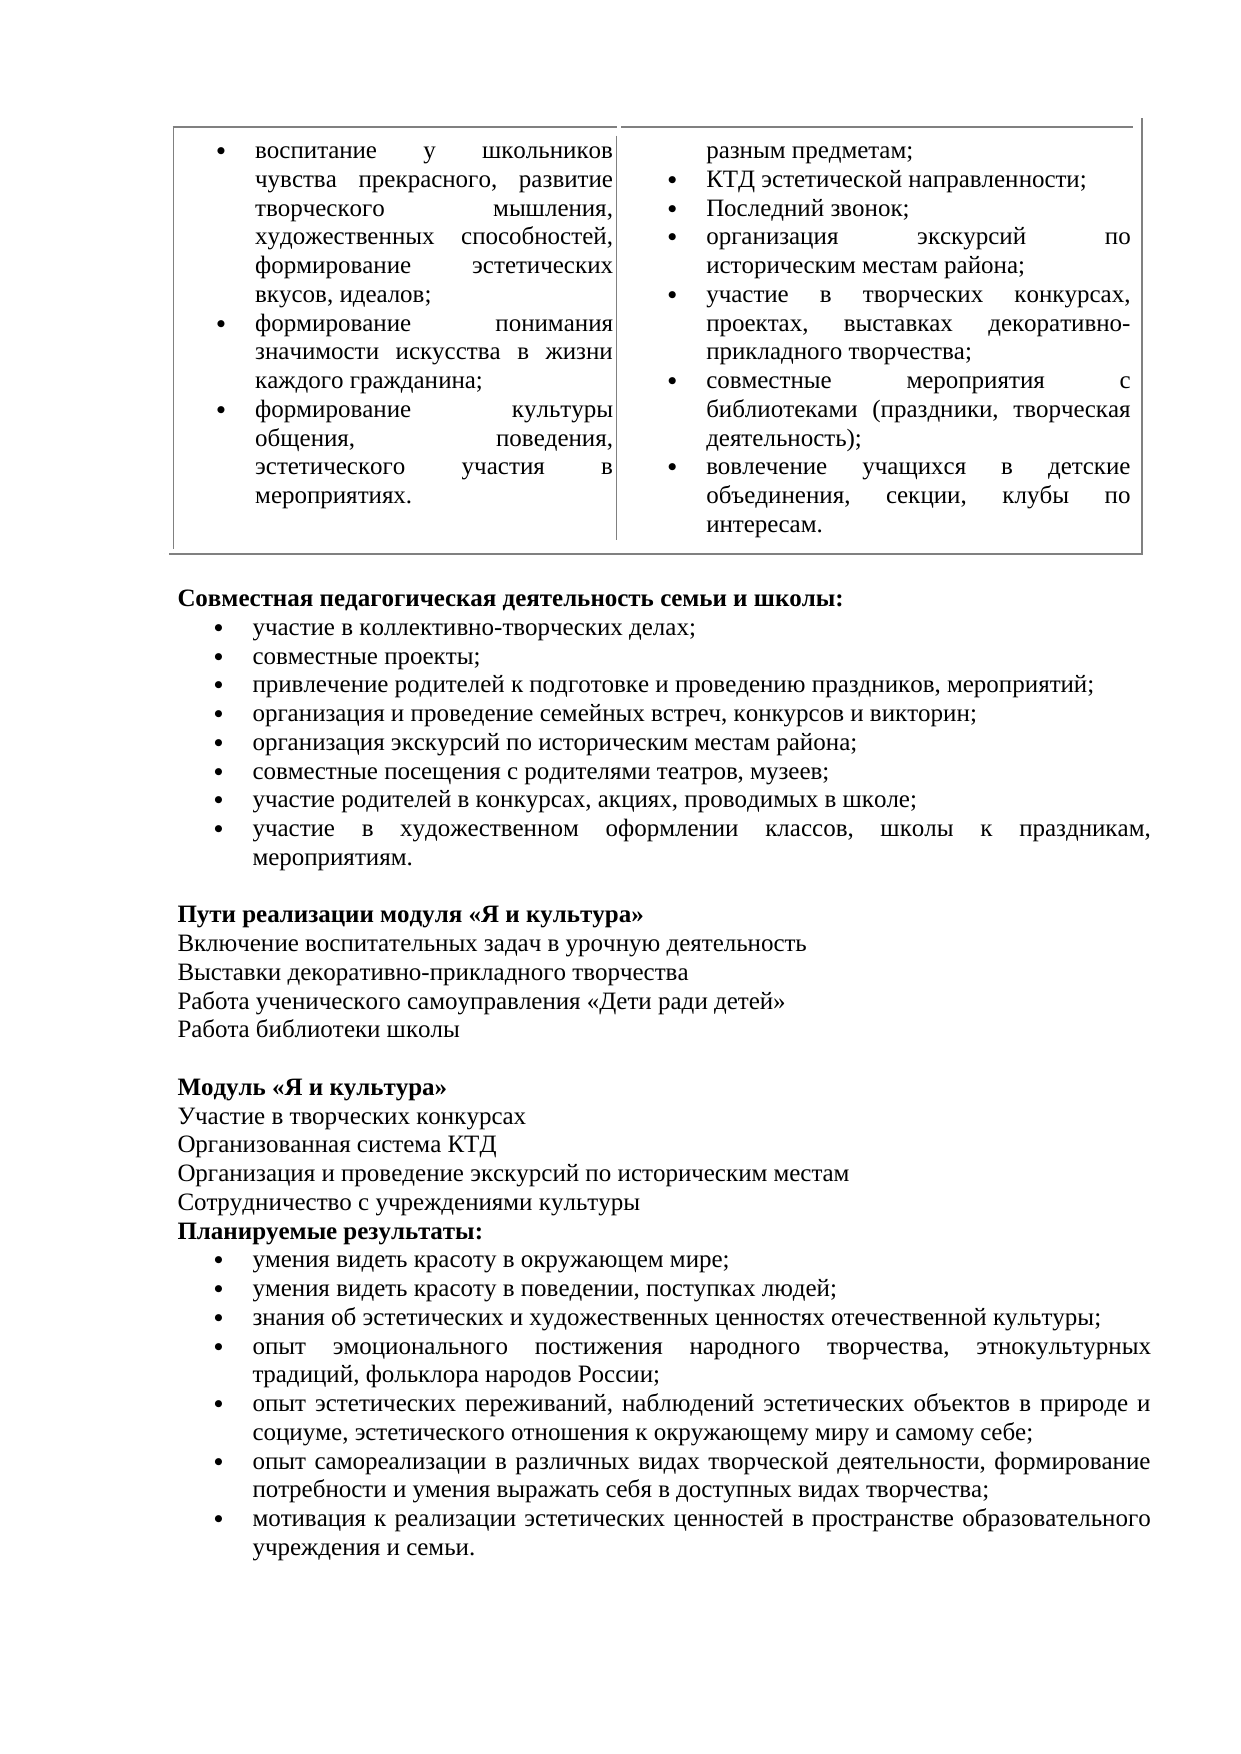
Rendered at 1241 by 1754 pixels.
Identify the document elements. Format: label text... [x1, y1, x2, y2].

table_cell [169, 122, 620, 545]
list совместные посещения с родителями театров, музеев; [215, 756, 1152, 784]
text Планируемые результаты: [177, 1216, 1152, 1244]
list опыт эмоционального постижения народного творчества, этнокультурных традиций, фольклора народов России; [215, 1331, 1152, 1388]
list знания об эстетических и художественных ценностях отечественной культуры; [215, 1302, 1152, 1331]
list участие в художественном оформлении классов, школы к праздникам, мероприятиям. [215, 813, 1152, 871]
list мотивация к реализации эстетических ценностей в пространстве образовательного учреждения и семьи. [215, 1503, 1152, 1561]
text Модуль «Я и культура» [177, 1072, 1152, 1101]
list участие родителей в конкурсах, акциях, проводимых в школе; [215, 784, 1152, 813]
list участие в коллективно-творческих делах; [215, 612, 1152, 641]
text Сотрудничество с учреждениями культуры [177, 1187, 1152, 1216]
list организация экскурсий по историческим местам района; [215, 727, 1152, 756]
text Совместная педагогическая деятельность семьи и школы: [177, 583, 1152, 612]
text Работа библиотеки школы [177, 1014, 1152, 1043]
text Пути реализации модуля «Я и культура» [177, 899, 1152, 928]
text Работа ученического самоуправления «Дети ради детей» [177, 986, 1152, 1014]
list умения видеть красоту в окружающем мире; [215, 1244, 1152, 1273]
list опыт эстетических переживаний, наблюдений эстетических объектов в природе и социуме, эстетического отношения к окружающему миру и самому себе; [215, 1388, 1152, 1446]
text Организация и проведение экскурсий по историческим местам [177, 1158, 1152, 1187]
list опыт самореализации в различных видах творческой деятельности, формирование потребности и умения выражать себя в доступных видах творчества; [215, 1446, 1152, 1503]
text Участие в творческих конкурсах [177, 1101, 1152, 1129]
list организация и проведение семейных встреч, конкурсов и викторин; [215, 698, 1152, 727]
list умения видеть красоту в поведении, поступках людей; [215, 1273, 1152, 1302]
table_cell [620, 122, 1138, 545]
list привлечение родителей к подготовке и проведению праздников, мероприятий; [215, 669, 1152, 698]
list совместные проекты; [215, 641, 1152, 669]
text Включение воспитательных задач в урочную деятельность [177, 928, 1152, 957]
text Организованная система КТД [177, 1129, 1152, 1158]
text Выставки декоративно-прикладного творчества [177, 957, 1152, 986]
